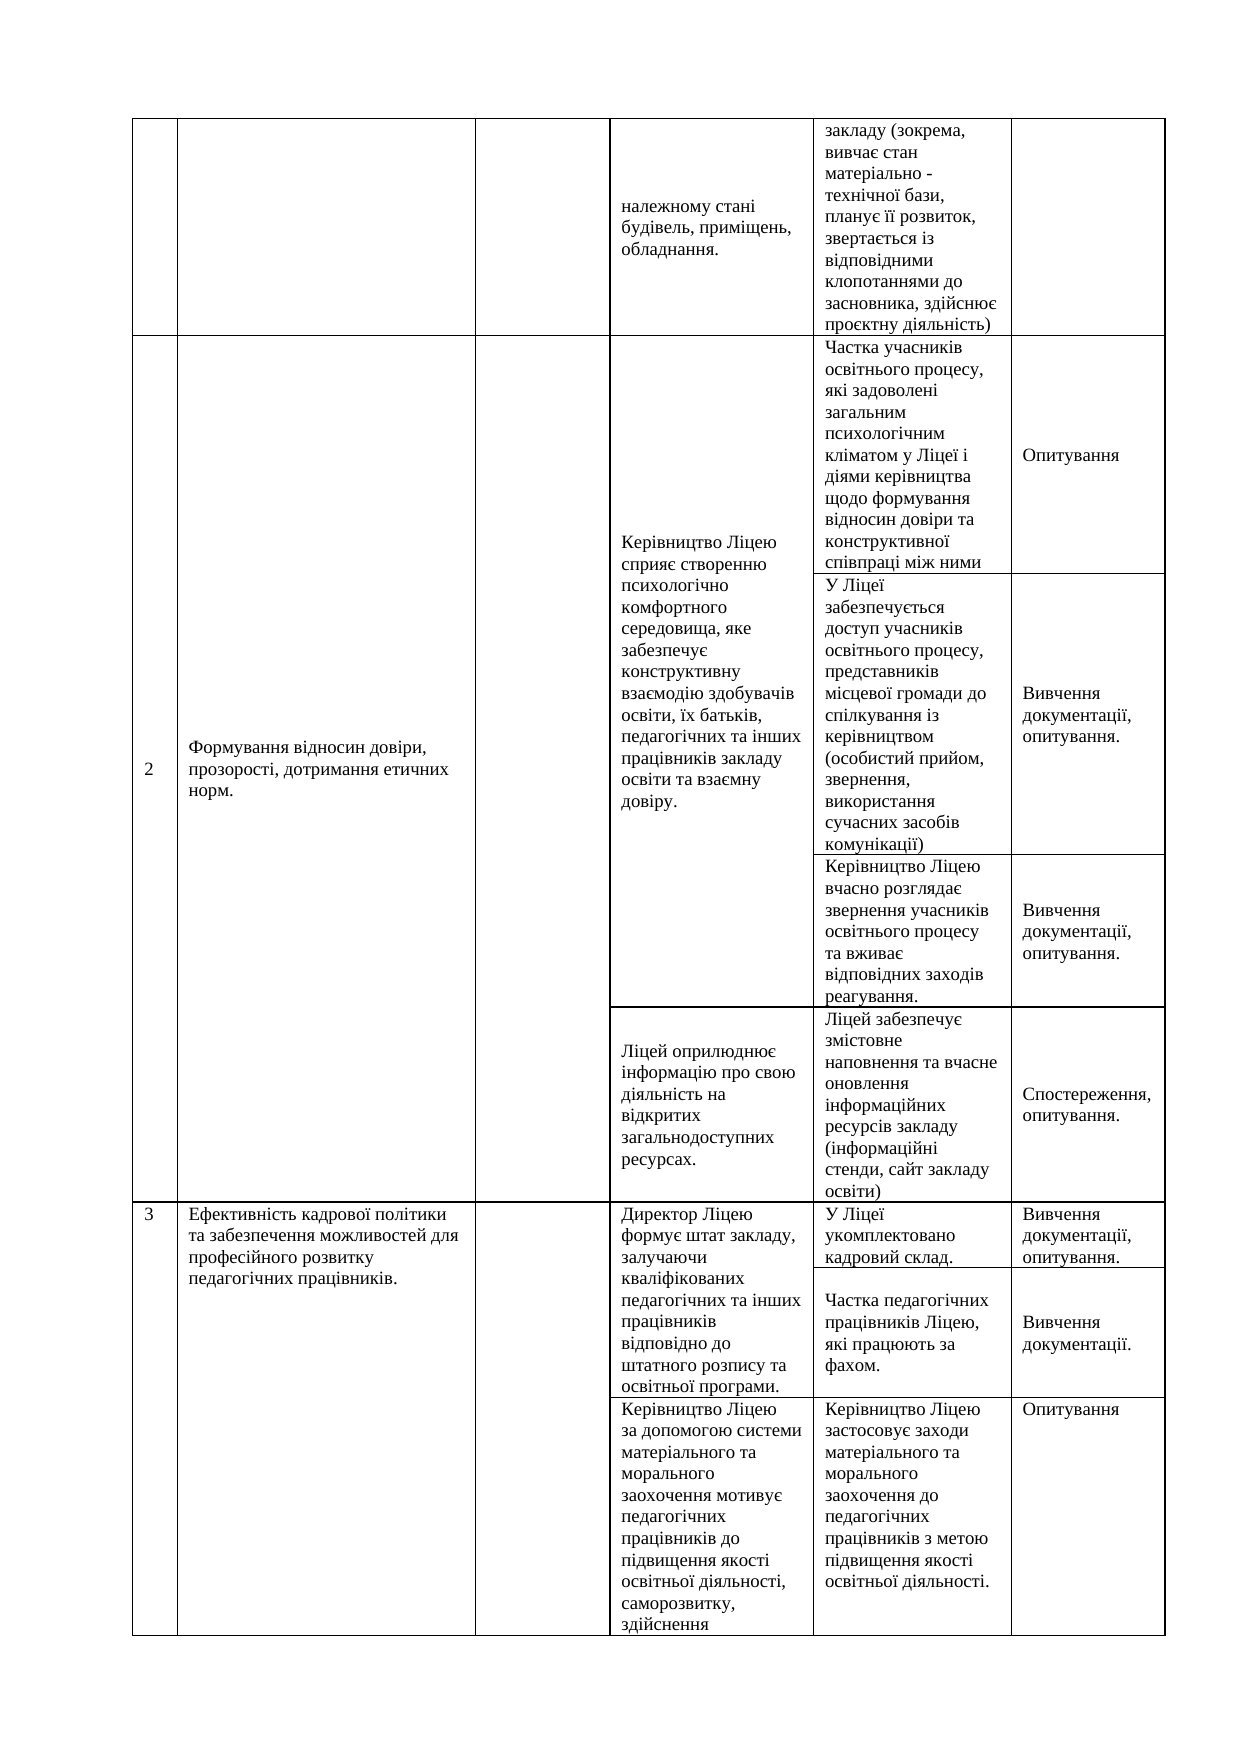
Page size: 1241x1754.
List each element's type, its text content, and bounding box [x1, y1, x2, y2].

table_cell Ліцей забезпечує змістовне наповнення та вчасне оновлення інформаційних ресурсів закладу (інформаційні стенди, сайт закладу освіти) [881, 1008, 1011, 1201]
table_cell У Ліцеї укомплектовано кадровий склад. [884, 1203, 1011, 1267]
table_cell Керівництво Ліцею вчасно розглядає звернення учасників освітнього процесу та вживає відповідних заходів реагування. [814, 855, 1011, 1006]
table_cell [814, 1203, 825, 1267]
table_cell Директор Ліцею формує штат закладу, залучаючи кваліфікованих педагогічних та інших працівників відповідно до штатного розпису та освітньої програми. [611, 1203, 813, 1397]
table_cell Опитування [1012, 336, 1164, 573]
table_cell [814, 1398, 1011, 1635]
table_cell [476, 1203, 609, 1635]
table_cell Ліцей оприлюднює інформацію про свою діяльність на відкритих загальнодоступних ресурсах. [611, 1008, 813, 1201]
table_cell Вивчення документації, опитування. [1012, 855, 1164, 1006]
table_cell Вивчення документації, опитування. [1100, 1203, 1164, 1267]
table_cell Спостереження, опитування. [1012, 1008, 1164, 1201]
table_cell Ефективність кадрової політики та забезпечення можливостей для професійного розвитку педагогічних працівників. [178, 1203, 475, 1635]
table_cell [476, 336, 609, 1201]
table_cell Опитування [1012, 1398, 1164, 1635]
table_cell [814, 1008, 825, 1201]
table_cell Керівництво Ліцею освіти планує та здійснює заходи щодо утримання у належному стані будівель, приміщень, обладнання. [611, 119, 813, 335]
table_cell У Ліцеї забезпечується доступ учасників освітнього процесу, представників місцевої громади до спілкування із керівництвом (особистий прийом, звернення, використання сучасних засобів комунікації) [814, 574, 1011, 854]
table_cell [1012, 119, 1164, 335]
table_cell Вивчення документації, опитування. [1012, 574, 1164, 854]
table_cell Частка педагогічних працівників Ліцею, які працюють за фахом. [814, 1268, 1011, 1397]
table_cell Вивчення документації. [1012, 1268, 1164, 1397]
table_cell Керівництво Ліцею сприяє створенню психологічно комфортного середовища, яке забезпечує конструктивну взаємодію здобувачів освіти, їх батьків, педагогічних та інших працівників закладу освіти та взаємну довіру. [611, 336, 813, 1006]
table_cell Формування відносин довіри, прозорості, дотримання етичних норм. [178, 336, 475, 1201]
table_cell 3 [133, 1203, 177, 1635]
table_cell Частка учасників освітнього процесу, які задоволені загальним психологічним кліматом у Ліцеї і діями керівництва щодо формування відносин довіри та конструктивної співпраці між ними [814, 336, 1011, 573]
table_cell 2 [133, 336, 177, 1201]
